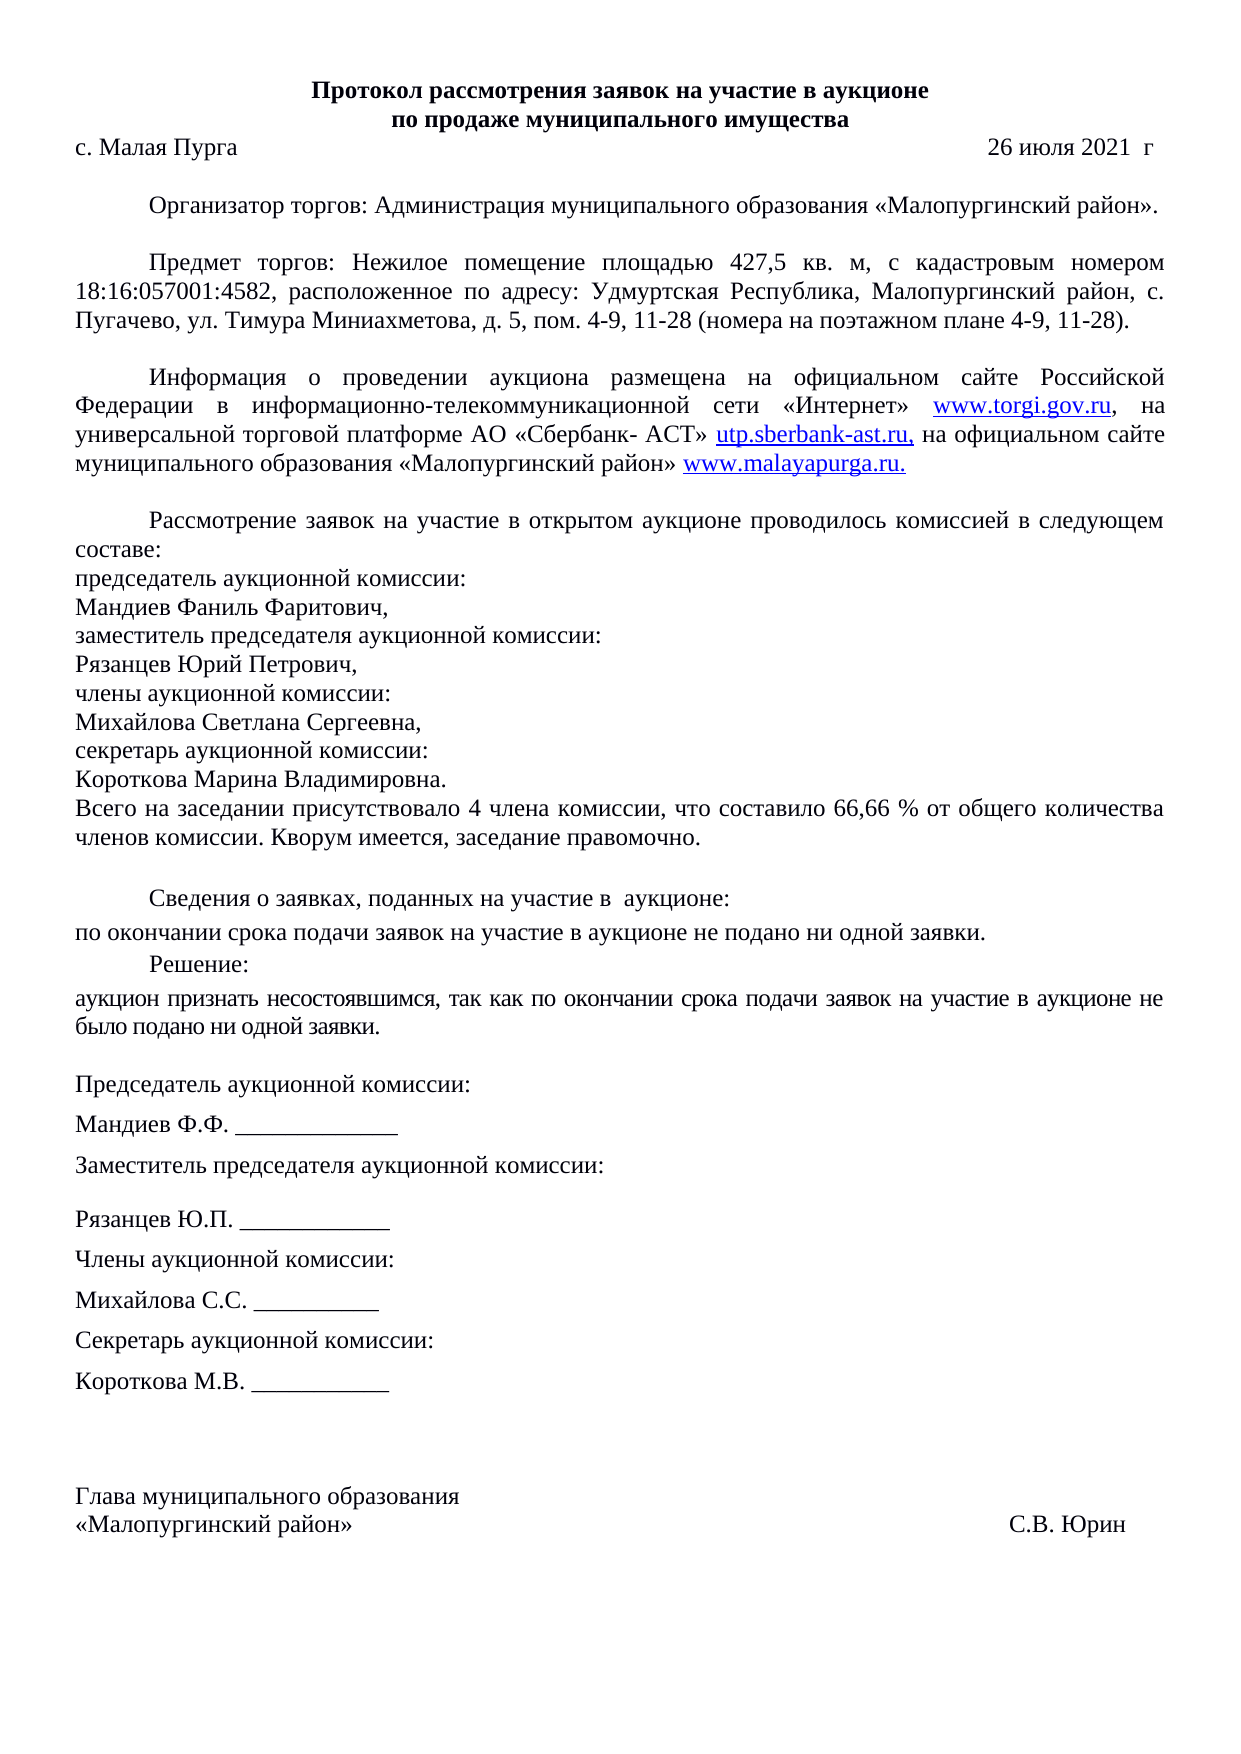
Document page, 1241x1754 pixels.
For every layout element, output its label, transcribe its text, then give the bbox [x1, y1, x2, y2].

text Сведения о заявках, поданных на участие в аукционе: [75, 883, 1165, 912]
text «Малопургинский район» С.В. Юрин [75, 1509, 1165, 1538]
text Секретарь аукционной комиссии: [75, 1325, 1165, 1354]
text Всего на заседании присутствовало 4 члена комиссии, что составило 66,66 % от общего количества членов комиссии. Кворум имеется, заседание правомочно. [75, 793, 1165, 851]
text Заместитель председателя аукционной комиссии: [75, 1150, 1165, 1179]
text Члены аукционной комиссии: [75, 1244, 1165, 1273]
text заместитель председателя аукционной комиссии: [75, 621, 1165, 649]
text председатель аукционной комиссии: [75, 563, 1165, 592]
text Рязанцев Юрий Петрович, [75, 649, 1165, 678]
text Михайлова Светлана Сергеевна, [75, 707, 1165, 736]
text Михайлова С.С. __________ [75, 1285, 1165, 1313]
text Мандиев Фаниль Фаритович, [75, 592, 1165, 621]
text с. Малая Пурга 26 июля 2021 г [75, 132, 1165, 161]
text члены аукционной комиссии: [75, 678, 1165, 707]
text Протокол рассмотрения заявок на участие в аукционе [75, 75, 1165, 104]
text Рязанцев Ю.П. ____________ [75, 1204, 1165, 1232]
text по продаже муниципального имущества [75, 104, 1165, 132]
text по окончании срока подачи заявок на участие в аукционе не подано ни одной заявки. [75, 917, 1165, 945]
text Мандиев Ф.Ф. _____________ [75, 1109, 1165, 1138]
text Короткова М.В. ___________ [75, 1366, 1165, 1394]
text Решение: [75, 949, 1165, 978]
text Организатор торгов: Администрация муниципального образования «Малопургинский район». [75, 190, 1165, 219]
text Предмет торгов: Нежилое помещение площадью 427,5 кв. м, с кадастровым номером 18:16:057001:4582, расположенное по адресу: Удмуртская Республика, Малопургинский район, с. Пугачево, ул. Тимура Миниахметова, д. 5, пом. 4-9, 11-28 (номера на поэтажном плане 4-9, 11-28). [75, 247, 1165, 334]
text Глава муниципального образования [75, 1481, 1165, 1509]
text Информация о проведении аукциона размещена на официальном сайте Российской Федерации в информационно-телекоммуникационной сети «Интернет» www.torgi.gov.ru, на универсальной торговой платформе АО «Сбербанк- АСТ» utp.sberbank-ast.ru, на официальном сайте муниципального образования «Малопургинский район» www.malayapurga.ru. [75, 362, 1165, 477]
text Рассмотрение заявок на участие в открытом аукционе проводилось комиссией в следующем составе: [75, 506, 1165, 563]
text Короткова Марина Владимировна. [75, 764, 1165, 793]
text секретарь аукционной комиссии: [75, 736, 1165, 764]
text аукцион признать несостоявшимся, так как по окончании срока подачи заявок на участие в аукционе не было подано ни одной заявки. [75, 983, 1165, 1040]
text Председатель аукционной комиссии: [75, 1069, 1165, 1098]
